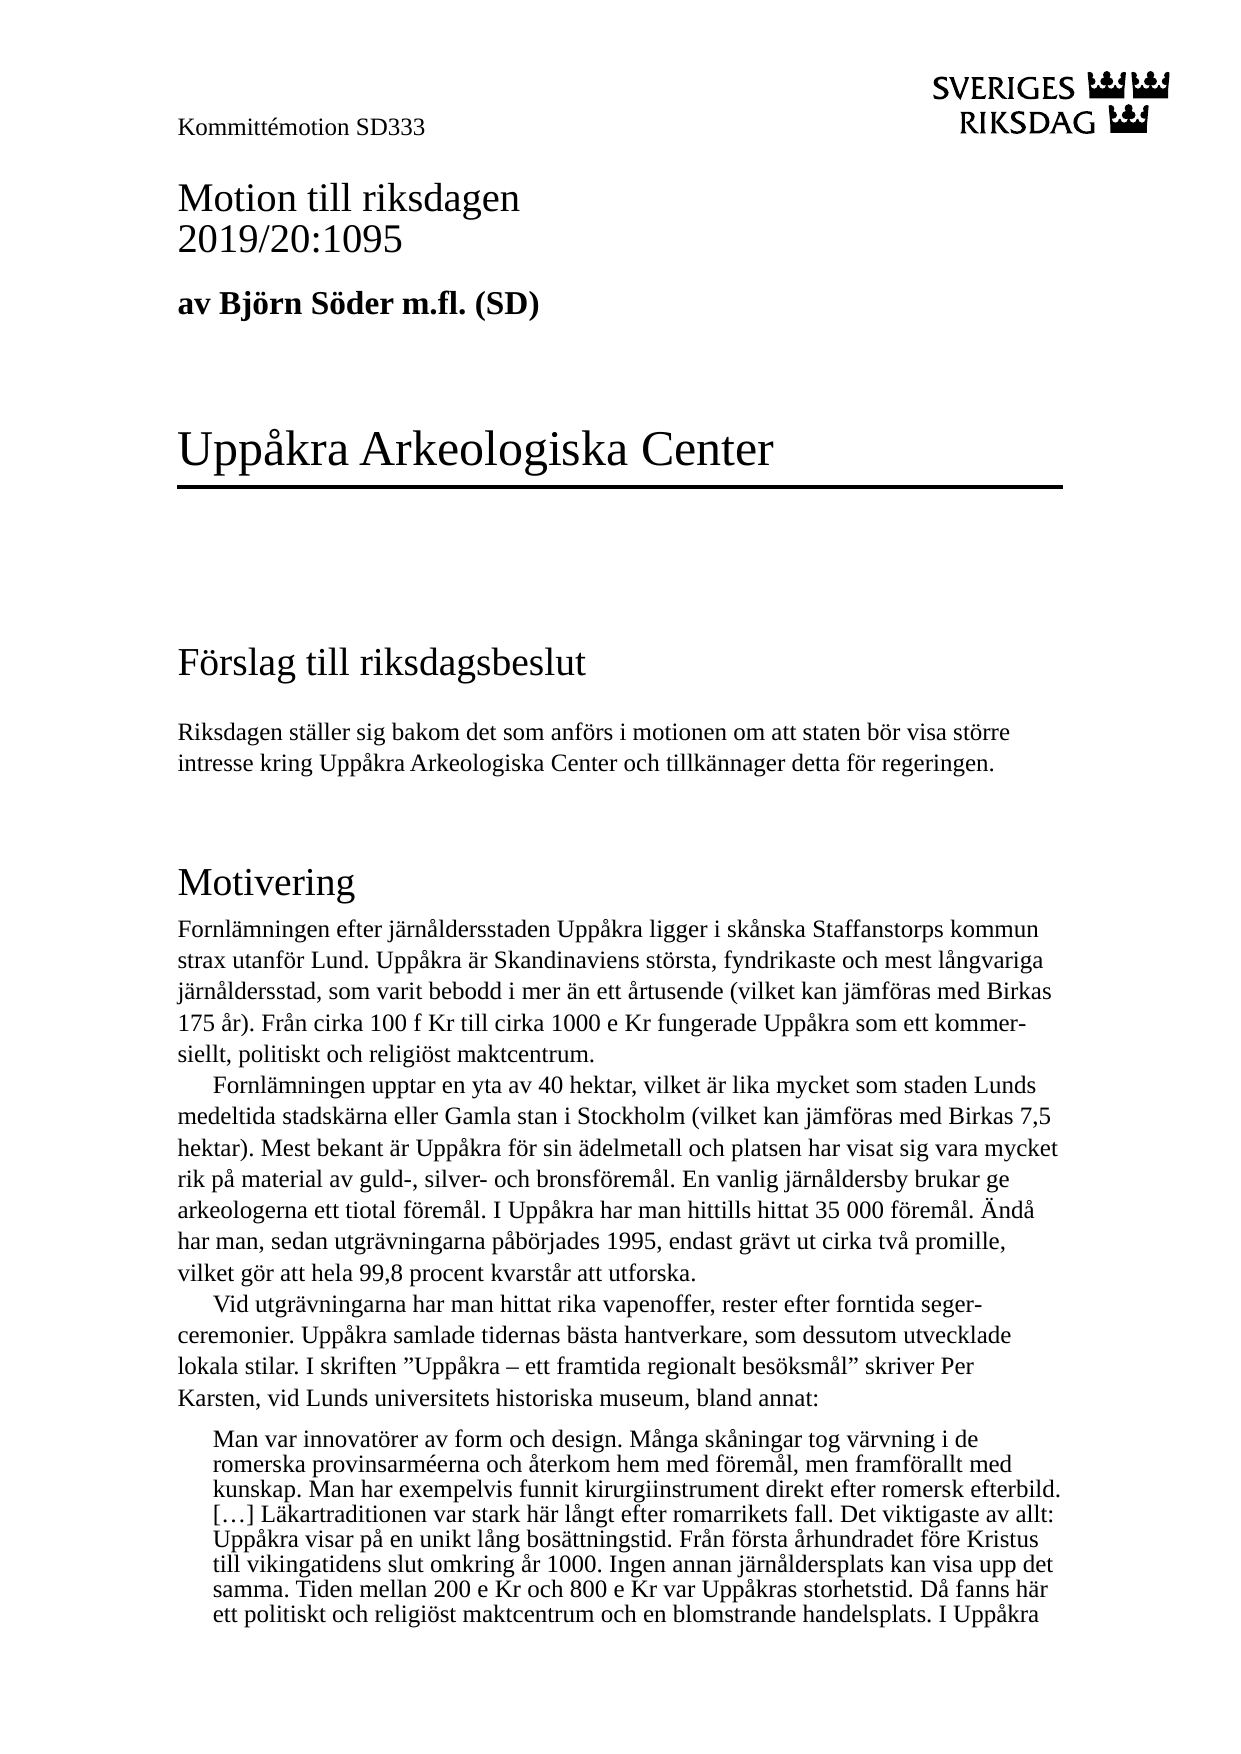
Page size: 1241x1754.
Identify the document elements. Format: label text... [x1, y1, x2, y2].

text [213, 1427, 1063, 1627]
text Fornlämningen upptar en yta av 40 hektar, vilket är lika mycket som staden Lunds medeltida stadskärna eller Gamla stan i Stockholm (vilket kan jämföras med Birkas 7,5 hektar). Mest bekant är Uppåkra för sin ädelmetall och platsen har visat sig vara mycket rik på material av guld-, silver- och bronsföremål. En vanlig järnåldersby brukar ge arkeologerna ett tiotal föremål. I Uppåkra har man hittills hittat 35 000 föremål. Ändå har man, sedan utgrävningarna påbörjades 1995, endast grävt ut cirka två promille, vilket gör att hela 99,8 procent kvarstår att utforska. [177, 1068, 1063, 1286]
text Vid utgrävningarna har man hittat rika vapenoffer, rester efter forntida segerceremonier. Uppåkra samlade tidernas bästa hantverkare, som dessutom utvecklade lokala stilar. I skriften ”Uppåkra – ett framtida regionalt besöksmål” skriver Per Karsten, vid Lunds universitets historiska museum, bland annat: [177, 1286, 1063, 1411]
text Fornlämningen efter järnåldersstaden Uppåkra ligger i skånska Staffanstorps kommun strax utanför Lund. Uppåkra är Skandinaviens största, fyndrikaste och mest långvariga järnåldersstad, som varit bebodd i mer än ett årtusende (vilket kan jämföras med Birkas 175 år). Från cirka 100 f Kr till cirka 1000 e Kr fungerade Uppåkra som ett kommersiellt, politiskt och religiöst maktcentrum. [177, 911, 1063, 1068]
